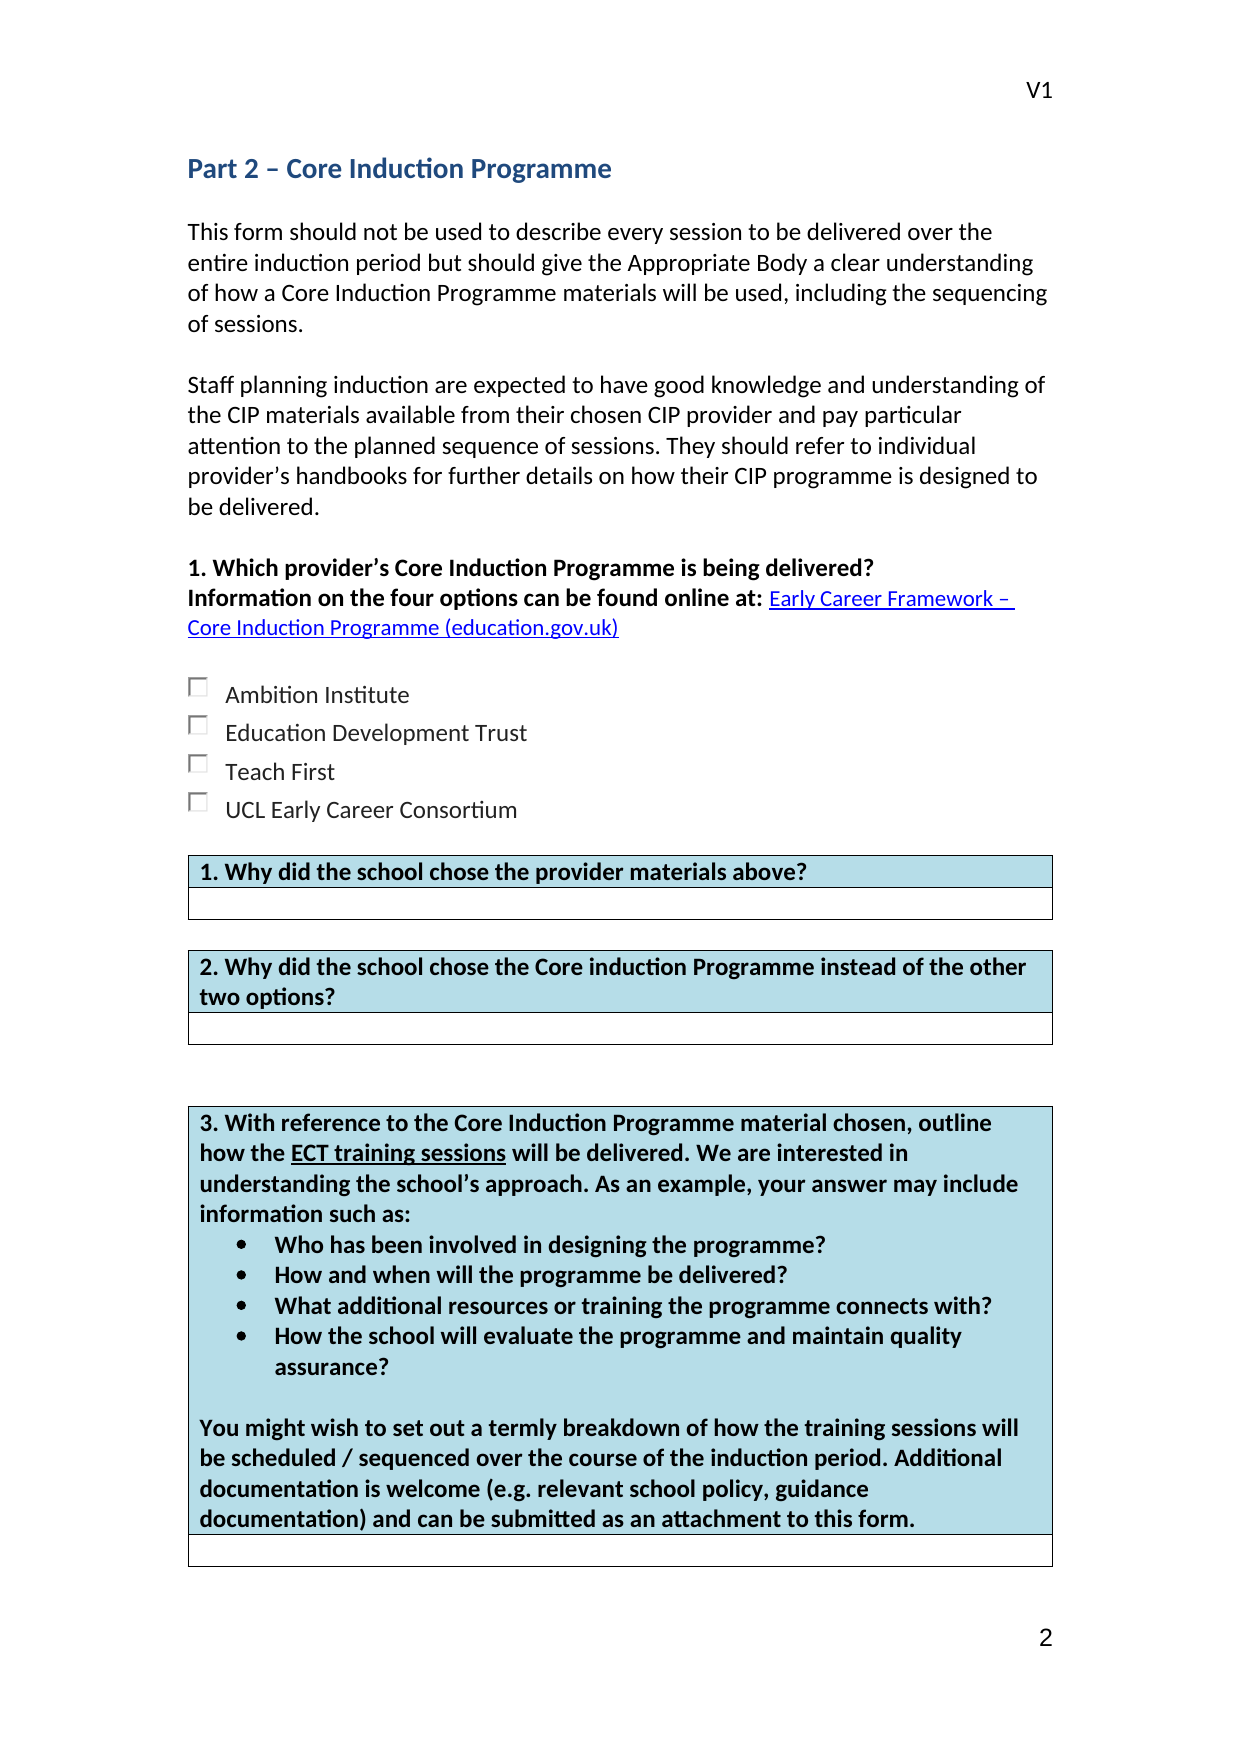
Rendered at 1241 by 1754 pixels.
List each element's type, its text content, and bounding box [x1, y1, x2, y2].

text This form should not be used to describe every session to be delivered over the entire induction period but should give the Appropriate Body a clear understanding of how a Core Induction Programme materials will be used, including the sequencing of sessions. [187, 216, 1053, 338]
table_header 2. Why did the school chose the Core induction Programme instead of the other two options? [189, 951, 1052, 1012]
table_header 3. With reference to the Core Induction Programme material chosen, outline how the ECT training sessions will be delivered. We are interested in understanding the school’s approach. As an example, your answer may include information such as: Who has been involved in designing the programme? How and when will the programme be delivered? What additional resources or training the programme connects with? How the school will evaluate the programme and maintain quality assurance? You might wish to set out a termly breakdown of how the training sessions will be scheduled / sequenced over the course of the induction period. Additional documentation is welcome (e.g. relevant school policy, guidance documentation) and can be submitted as an attachment to this form. [189, 1107, 1052, 1534]
text Part 2 – Core Induction Programme [187, 150, 1053, 186]
text Staff planning induction are expected to have good knowledge and understanding of the CIP materials available from their chosen CIP provider and pay particular attention to the planned sequence of sessions. They should refer to individual provider’s handbooks for further details on how their CIP programme is designed to be delivered. [187, 369, 1053, 521]
text Ambition Institute [187, 671, 1053, 710]
text Education Development Trust [187, 710, 1053, 748]
table_cell [189, 1535, 1052, 1566]
text 1. Which provider’s Core Induction Programme is being delivered? [187, 552, 1053, 582]
text UCL Early Career Consortium [187, 786, 1053, 825]
table_header 1. Why did the school chose the provider materials above? [189, 856, 1052, 887]
table_cell [189, 1013, 1052, 1044]
text Information on the four options can be found online at: Early Career Framework – Core Induction Programme (education.gov.uk) [187, 582, 1053, 641]
table_cell [189, 888, 1052, 918]
text Teach First [187, 748, 1053, 786]
